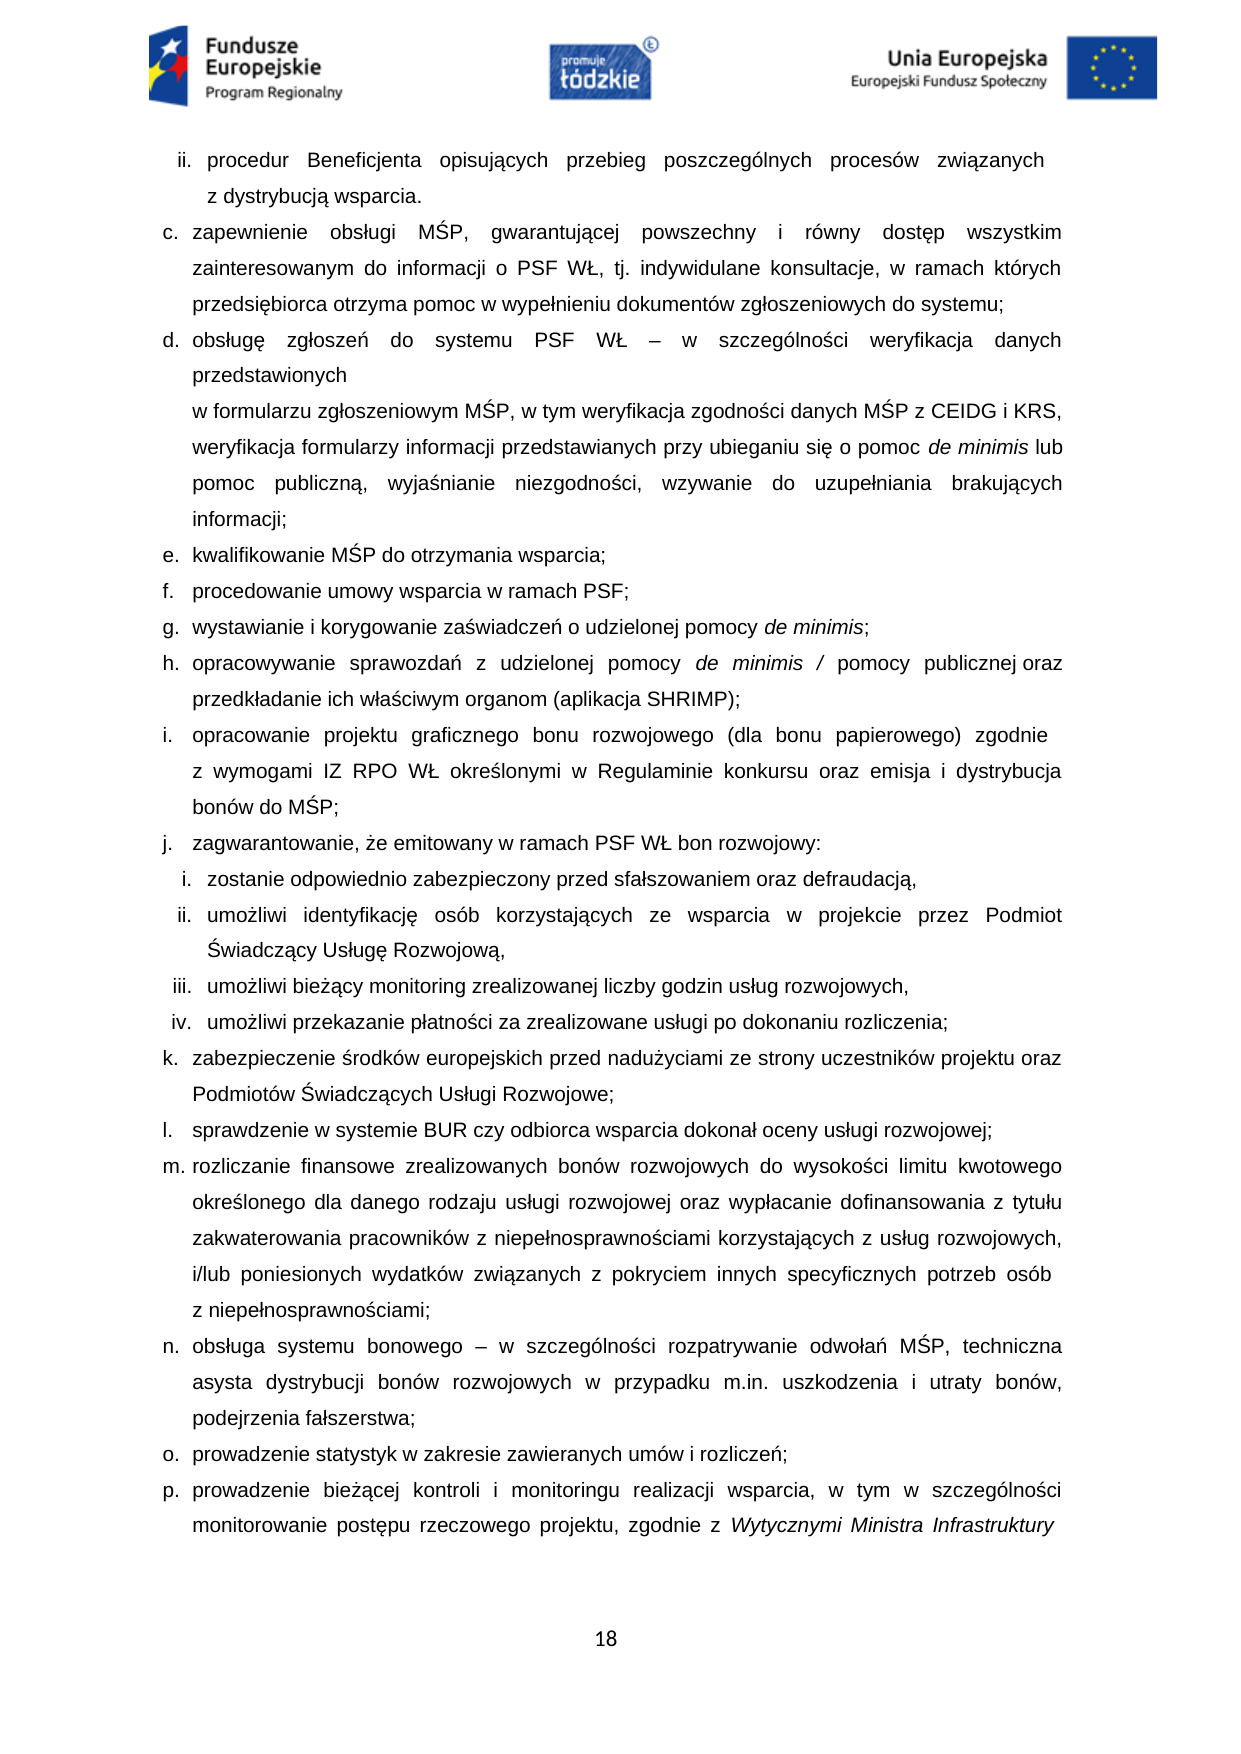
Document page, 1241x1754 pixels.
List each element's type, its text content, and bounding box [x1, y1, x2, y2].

list wystawianie i korygowanie zaświadczeń o udzielonej pomocy de minimis; [162, 615, 1063, 639]
list umożliwi bieżący monitoring zrealizowanej liczby godzin usług rozwojowych, [192, 974, 1063, 998]
list zabezpieczenie środków europejskich przed nadużyciami ze strony uczestników projektu oraz Podmiotów Świadczących Usługi Rozwojowe; [162, 1046, 1063, 1106]
list sprawdzenie w systemie BUR czy odbiorca wsparcia dokonał oceny usługi rozwojowej; [162, 1118, 1063, 1142]
list rozliczanie finansowe zrealizowanych bonów rozwojowych do wysokości limitu kwotowego określonego dla danego rodzaju usługi rozwojowej oraz wypłacanie dofinansowania z tytułu zakwaterowania pracowników z niepełnosprawnościami korzystających z usług rozwojowych, i/lub poniesionych wydatków związanych z pokryciem innych specyficznych potrzeb osób z niepełnosprawnościami; [162, 1154, 1063, 1322]
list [162, 1477, 1063, 1537]
list procedur Beneficjenta opisujących przebieg poszczególnych procesów związanych z dystrybucją wsparcia. [192, 148, 1063, 208]
picture [147, 25, 1156, 107]
list umożliwi identyfikację osób korzystających ze wsparcia w projekcie przez Podmiot Świadczący Usługę Rozwojową, [192, 902, 1063, 962]
list umożliwi przekazanie płatności za zrealizowane usługi po dokonaniu rozliczenia; [192, 1010, 1063, 1034]
list kwalifikowanie MŚP do otrzymania wsparcia; [162, 543, 1063, 567]
list zapewnienie obsługi MŚP, gwarantującej powszechny i równy dostęp wszystkim zainteresowanym do informacji o PSF WŁ, tj. indywidulane konsultacje, w ramach których przedsiębiorca otrzyma pomoc w wypełnieniu dokumentów zgłoszeniowych do systemu; [162, 219, 1063, 315]
list opracowywanie sprawozdań z udzielonej pomocy de minimis / pomocy publicznej oraz przedkładanie ich właściwym organom (aplikacja SHRIMP); [162, 651, 1063, 711]
list obsługę zgłoszeń do systemu PSF WŁ – w szczególności weryfikacja danych przedstawionych w formularzu zgłoszeniowym MŚP, w tym weryfikacja zgodności danych MŚP z CEIDG i KRS, weryfikacja formularzy informacji przedstawianych przy ubieganiu się o pomoc de minimis lub pomoc publiczną, wyjaśnianie niezgodności, wzywanie do uzupełniania brakujących informacji; [162, 327, 1063, 531]
list procedowanie umowy wsparcia w ramach PSF; [162, 579, 1063, 603]
list zagwarantowanie, że emitowany w ramach PSF WŁ bon rozwojowy: [162, 831, 1063, 854]
list zostanie odpowiednio zabezpieczony przed sfałszowaniem oraz defraudacją, [192, 866, 1063, 890]
list prowadzenie statystyk w zakresie zawieranych umów i rozliczeń; [162, 1441, 1063, 1465]
list obsługa systemu bonowego – w szczególności rozpatrywanie odwołań MŚP, techniczna asysta dystrybucji bonów rozwojowych w przypadku m.in. uszkodzenia i utraty bonów, podejrzenia fałszerstwa; [162, 1334, 1063, 1429]
list opracowanie projektu graficznego bonu rozwojowego (dla bonu papierowego) zgodnie z wymogami IZ RPO WŁ określonymi w Regulaminie konkursu oraz emisja i dystrybucja bonów do MŚP; [162, 723, 1063, 818]
